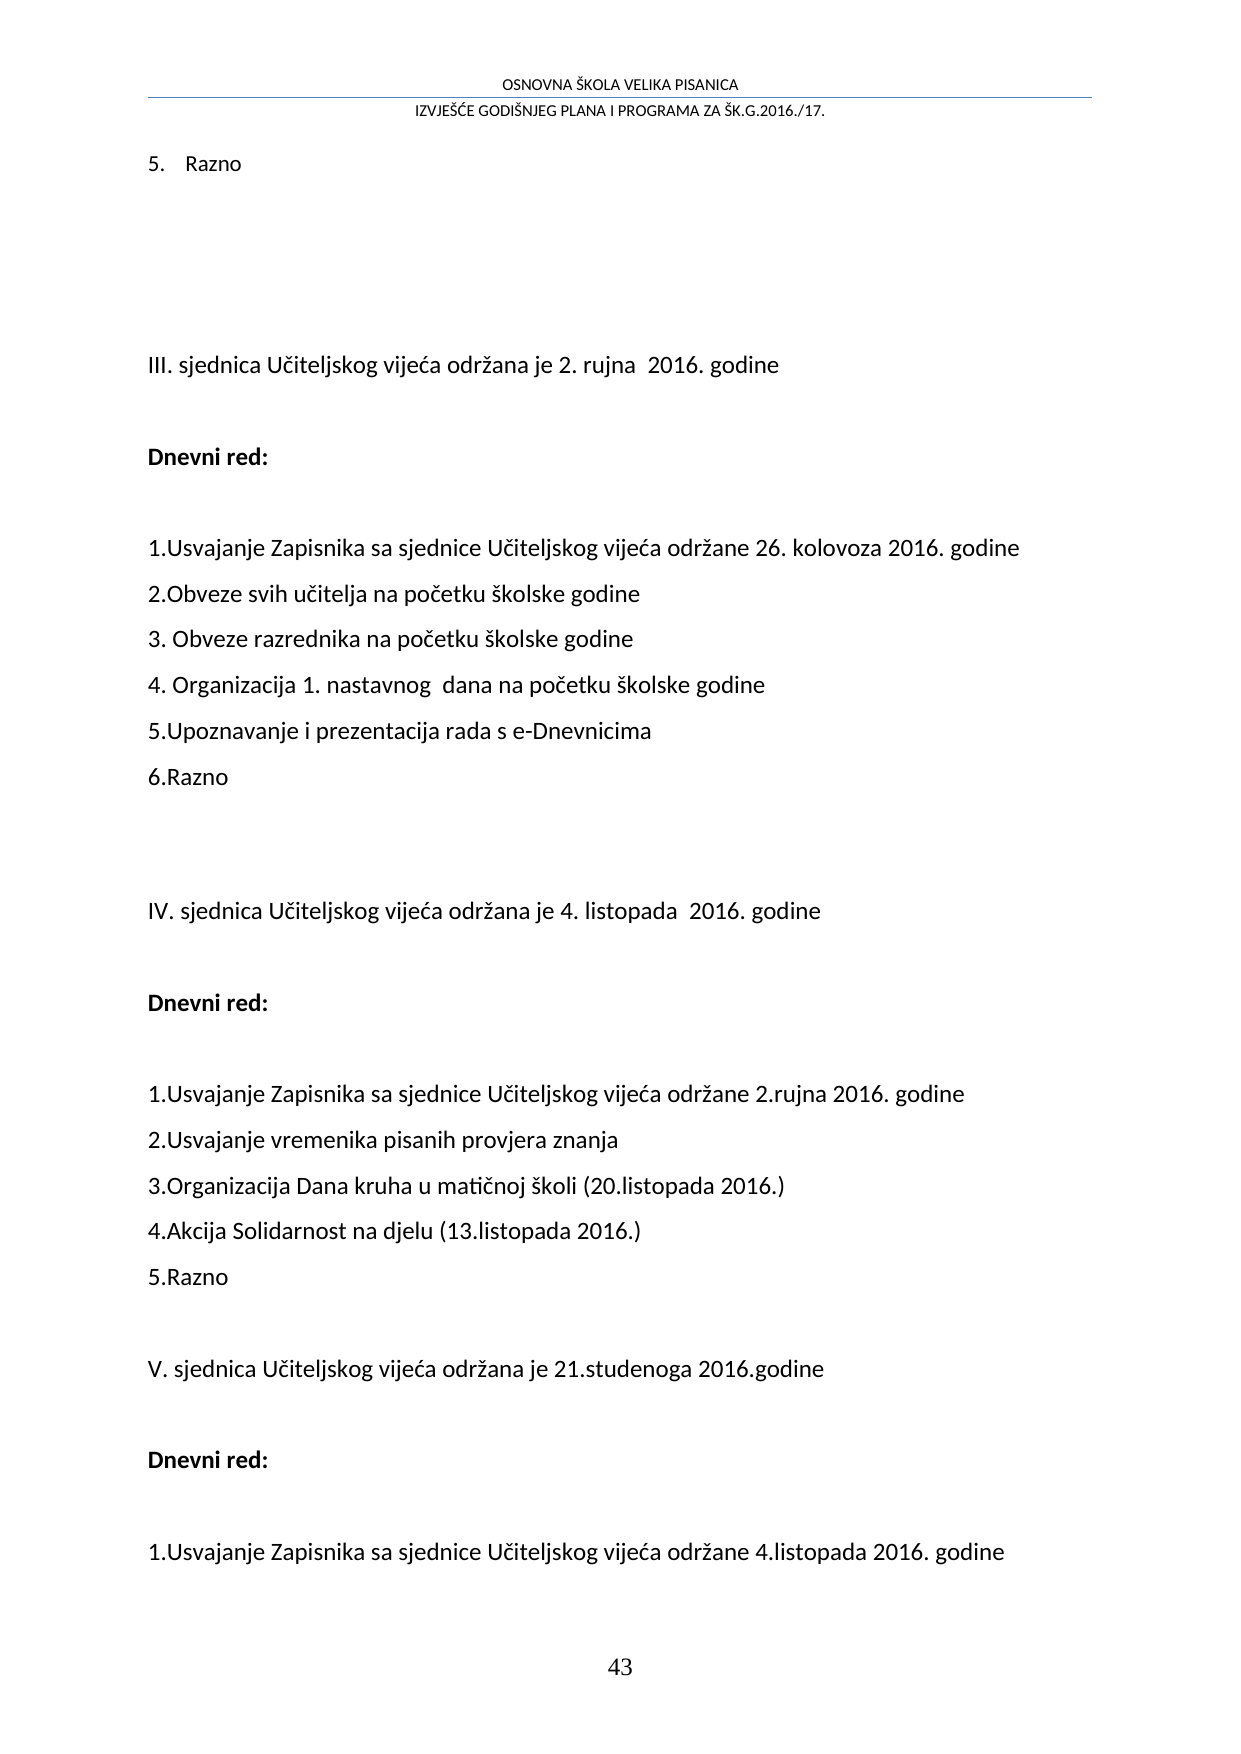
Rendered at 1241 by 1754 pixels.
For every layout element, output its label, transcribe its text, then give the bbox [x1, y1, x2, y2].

text 2.Usvajanje vremenika pisanih provjera znanja [148, 1124, 1092, 1154]
text 6.Razno [148, 761, 1092, 791]
text Dnevni red: [148, 1444, 1092, 1475]
text 1.Usvajanje Zapisnika sa sjednice Učiteljskog vijeća održane 4.listopada 2016. godine [148, 1536, 1092, 1566]
text 1.Usvajanje Zapisnika sa sjednice Učiteljskog vijeća održane 26. kolovoza 2016. godine [148, 532, 1092, 563]
text 2.Obveze svih učitelja na početku školske godine [148, 578, 1092, 608]
text 3. Obveze razrednika na početku školske godine [148, 624, 1092, 654]
text III. sjednica Učiteljskog vijeća održana je 2. rujna 2016. godine [148, 349, 1092, 380]
text 4.Akcija Solidarnost na djelu (13.listopada 2016.) [148, 1216, 1092, 1246]
text Dnevni red: [148, 441, 1092, 471]
text 5.Razno [148, 1261, 1092, 1292]
list Razno [148, 149, 1092, 177]
text Dnevni red: [148, 987, 1092, 1017]
text 5.Upoznavanje i prezentacija rada s e-Dnevnicima [148, 715, 1092, 746]
text 4. Organizacija 1. nastavnog dana na početku školske godine [148, 669, 1092, 700]
text 1.Usvajanje Zapisnika sa sjednice Učiteljskog vijeća održane 2.rujna 2016. godine [148, 1078, 1092, 1109]
text 3.Organizacija Dana kruha u matičnoj školi (20.listopada 2016.) [148, 1170, 1092, 1200]
text IV. sjednica Učiteljskog vijeća održana je 4. listopada 2016. godine [148, 895, 1092, 926]
text V. sjednica Učiteljskog vijeća održana je 21.studenoga 2016.godine [148, 1353, 1092, 1383]
